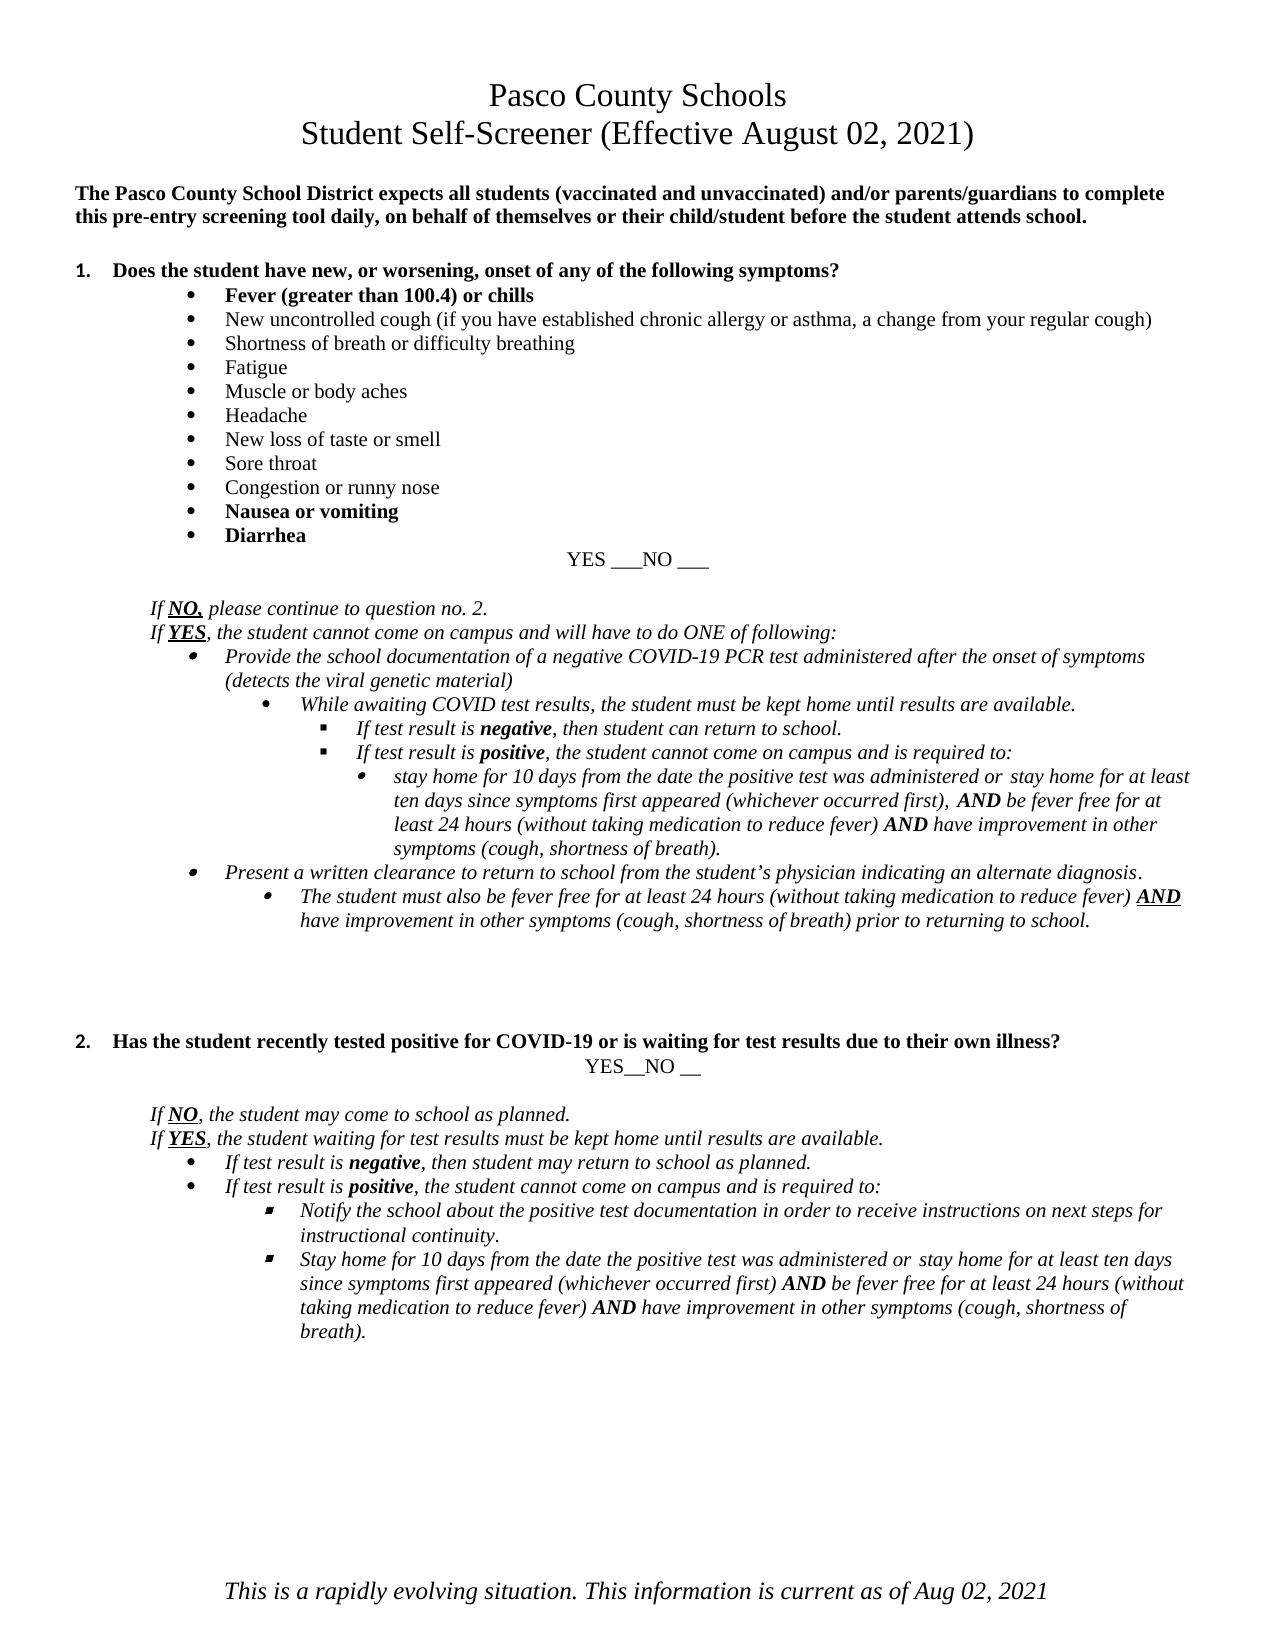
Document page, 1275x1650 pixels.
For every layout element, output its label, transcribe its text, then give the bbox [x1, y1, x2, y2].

text YES__NO __ [75, 1054, 1200, 1078]
list The student must also be fever free for at least 24 hours (without taking medication to reduce fever) AND have improvement in other symptoms (cough, shortness of breath) prior to returning to school. [262, 884, 1200, 932]
list If test result is negative, then student may return to school as planned. [187, 1150, 1200, 1174]
list Sore throat [187, 451, 1200, 475]
list Congestion or runny nose [187, 475, 1200, 499]
list Shortness of breath or difficulty breathing [187, 331, 1200, 355]
text If NO, the student may come to school as planned. [75, 1102, 1200, 1126]
list Present a written clearance to return to school from the student’s physician indicating an alternate diagnosis. [187, 860, 1200, 884]
list Headache [187, 403, 1200, 427]
text If NO, please continue to question no. 2. [150, 596, 1200, 619]
list Fatigue [187, 355, 1200, 379]
list stay home for 10 days from the date the positive test was administered or stay home for at least ten days since symptoms first appeared (whichever occurred first), AND be fever free for at least 24 hours (without taking medication to reduce fever) AND have improvement in other symptoms (cough, shortness of breath). [356, 764, 1200, 860]
text If YES, the student cannot come on campus and will have to do ONE of following: [150, 619, 1200, 644]
text The Pasco County School District expects all students (vaccinated and unvaccinated) and/or parents/guardians to complete this pre-entry screening tool daily, on behalf of themselves or their child/student before the student attends school. [75, 180, 1200, 228]
list Provide the school documentation of a negative COVID-19 PCR test administered after the onset of symptoms (detects the viral genetic material) [187, 644, 1200, 692]
list Does the student have new, or worsening, onset of any of the following symptoms? [75, 257, 1200, 283]
list Stay home for 10 days from the date the positive test was administered or stay home for at least ten days since symptoms first appeared (whichever occurred first) AND be fever free for at least 24 hours (without taking medication to reduce fever) AND have improvement in other symptoms (cough, shortness of breath). [262, 1247, 1200, 1343]
list While awaiting COVID test results, the student must be kept home until results are available. [262, 692, 1200, 716]
list If test result is positive, the student cannot come on campus and is required to: [319, 740, 1200, 764]
list New uncontrolled cough (if you have established chronic allergy or asthma, a change from your regular cough) [187, 307, 1200, 331]
list If test result is positive, the student cannot come on campus and is required to: [187, 1174, 1200, 1198]
list Muscle or body aches [187, 379, 1200, 403]
list Nausea or vomiting [187, 499, 1200, 523]
text If YES, the student waiting for test results must be kept home until results are available. [75, 1126, 1200, 1150]
list Has the student recently tested positive for COVID-19 or is waiting for test results due to their own illness? [75, 1029, 1200, 1054]
list Diarrhea [187, 523, 1200, 547]
list Fever (greater than 100.4) or chills [187, 283, 1200, 307]
list Notify the school about the positive test documentation in order to receive instructions on next steps for instructional continuity. [262, 1198, 1200, 1247]
list If test result is negative, then student can return to school. [319, 716, 1200, 740]
list New loss of taste or smell [187, 427, 1200, 451]
text YES ___NO ___ [75, 547, 1200, 571]
